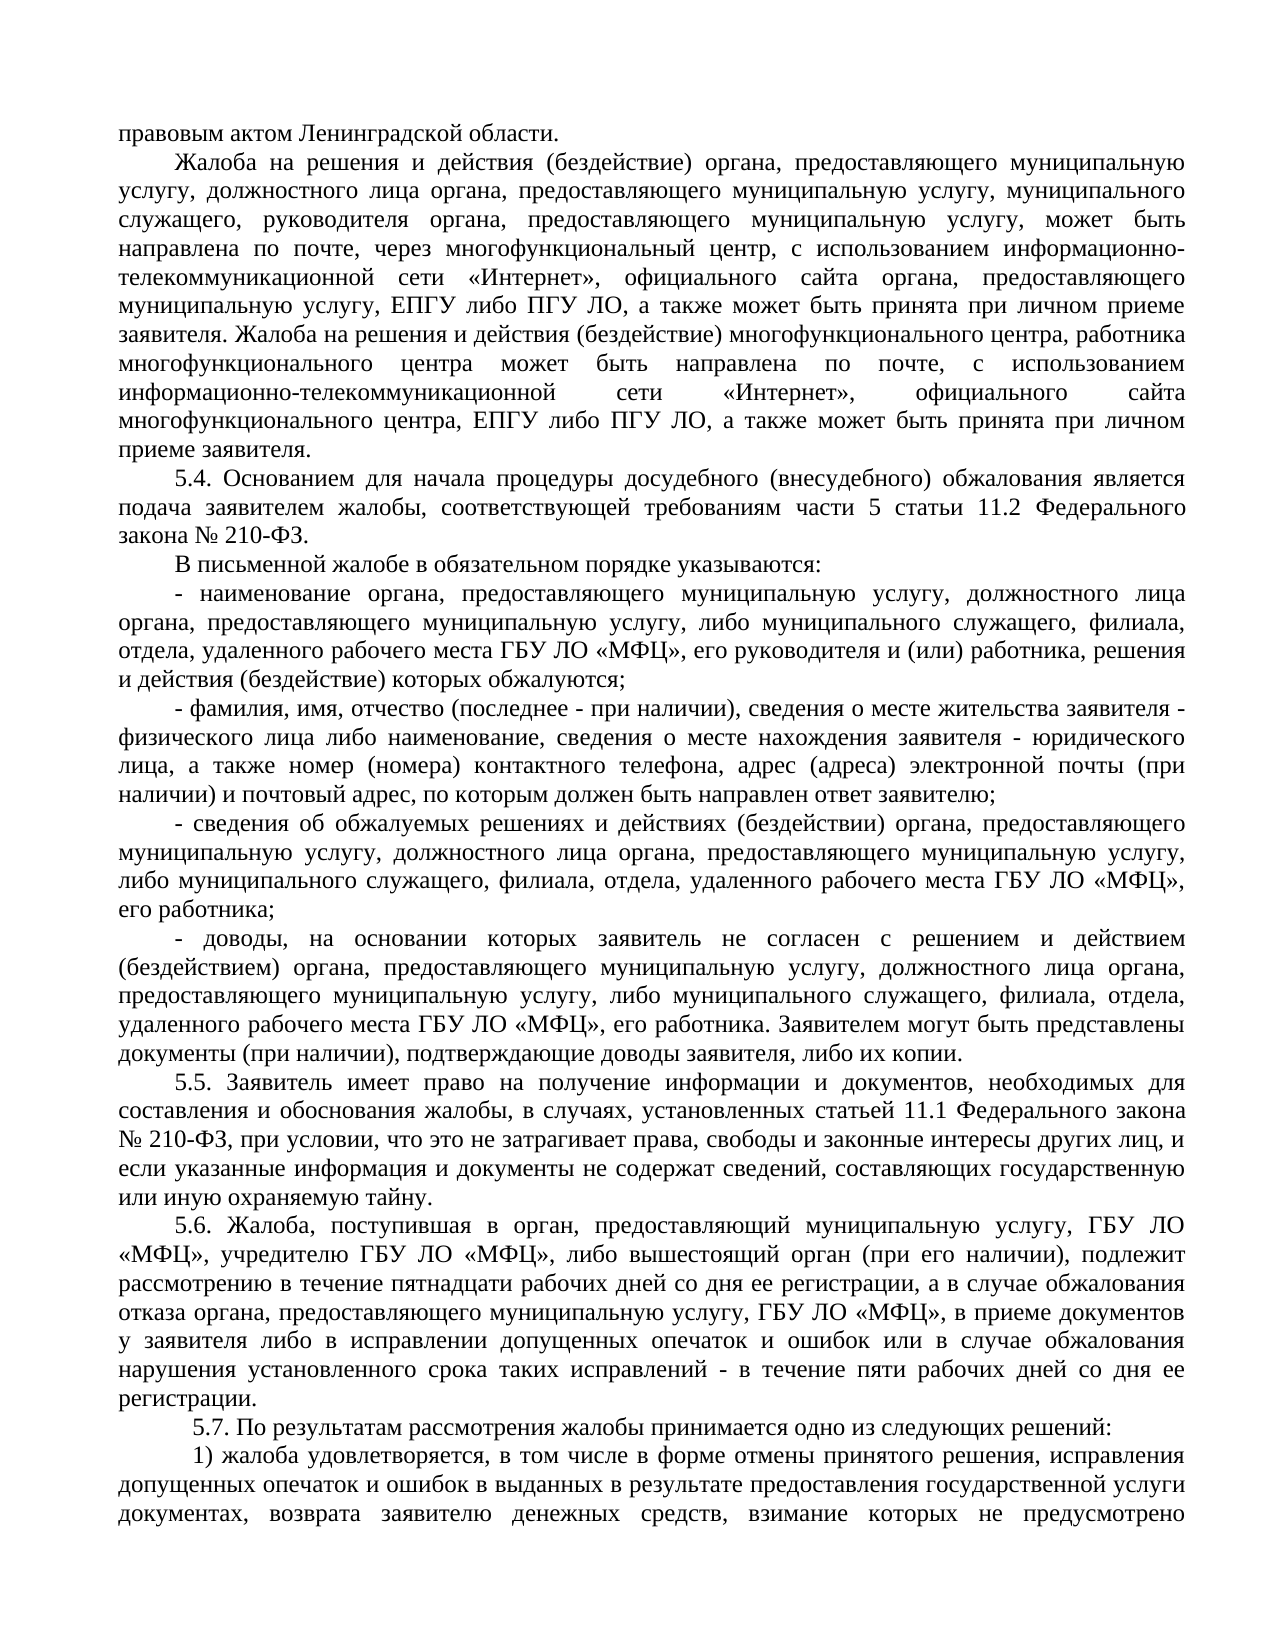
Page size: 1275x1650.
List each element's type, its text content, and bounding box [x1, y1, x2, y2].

text 5.4. Основанием для начала процедуры досудебного (внесудебного) обжалования является подача заявителем жалобы, соответствующей требованиям части 5 статьи 11.2 Федерального закона № 210-ФЗ. [118, 463, 1186, 549]
text В письменной жалобе в обязательном порядке указываются: [118, 549, 1186, 578]
text - фамилия, имя, отчество (последнее - при наличии), сведения о месте жительства заявителя - физического лица либо наименование, сведения о месте нахождения заявителя - юридического лица, а также номер (номера) контактного телефона, адрес (адреса) электронной почты (при наличии) и почтовый адрес, по которым должен быть направлен ответ заявителю; [118, 693, 1186, 808]
text 5.5. Заявитель имеет право на получение информации и документов, необходимых для составления и обоснования жалобы, в случаях, установленных статьей 11.1 Федерального закона № 210-ФЗ, при условии, что это не затрагивает права, свободы и законные интересы других лиц, и если указанные информация и документы не содержат сведений, составляющих государственную или иную охраняемую тайну. [118, 1067, 1186, 1211]
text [118, 118, 1186, 147]
text 5.7. По результатам рассмотрения жалобы принимается одно из следующих решений: [118, 1412, 1186, 1441]
text - сведения об обжалуемых решениях и действиях (бездействии) органа, предоставляющего муниципальную услугу, должностного лица органа, предоставляющего муниципальную услугу, либо муниципального служащего, филиала, отдела, удаленного рабочего места ГБУ ЛО «МФЦ», его работника; [118, 808, 1186, 923]
text Жалоба на решения и действия (бездействие) органа, предоставляющего муниципальную услугу, должностного лица органа, предоставляющего муниципальную услугу, муниципального служащего, руководителя органа, предоставляющего муниципальную услугу, может быть направлена по почте, через многофункциональный центр, с использованием информационно-телекоммуникационной сети «Интернет», официального сайта органа, предоставляющего муниципальную услугу, ЕПГУ либо ПГУ ЛО, а также может быть принята при личном приеме заявителя. Жалоба на решения и действия (бездействие) многофункционального центра, работника многофункционального центра может быть направлена по почте, с использованием информационно-телекоммуникационной сети «Интернет», официального сайта многофункционального центра, ЕПГУ либо ПГУ ЛО, а также может быть принята при личном приеме заявителя. [118, 147, 1186, 463]
text - наименование органа, предоставляющего муниципальную услугу, должностного лица органа, предоставляющего муниципальную услугу, либо муниципального служащего, филиала, отдела, удаленного рабочего места ГБУ ЛО «МФЦ», его руководителя и (или) работника, решения и действия (бездействие) которых обжалуются; [118, 578, 1186, 693]
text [118, 1441, 1186, 1527]
text 5.6. Жалоба, поступившая в орган, предоставляющий муниципальную услугу, ГБУ ЛО «МФЦ», учредителю ГБУ ЛО «МФЦ», либо вышестоящий орган (при его наличии), подлежит рассмотрению в течение пятнадцати рабочих дней со дня ее регистрации, а в случае обжалования отказа органа, предоставляющего муниципальную услугу, ГБУ ЛО «МФЦ», в приеме документов у заявителя либо в исправлении допущенных опечаток и ошибок или в случае обжалования нарушения установленного срока таких исправлений - в течение пяти рабочих дней со дня ее регистрации. [118, 1211, 1186, 1412]
text - доводы, на основании которых заявитель не согласен с решением и действием (бездействием) органа, предоставляющего муниципальную услугу, должностного лица органа, предоставляющего муниципальную услугу, либо муниципального служащего, филиала, отдела, удаленного рабочего места ГБУ ЛО «МФЦ», его работника. Заявителем могут быть представлены документы (при наличии), подтверждающие доводы заявителя, либо их копии. [118, 923, 1186, 1067]
